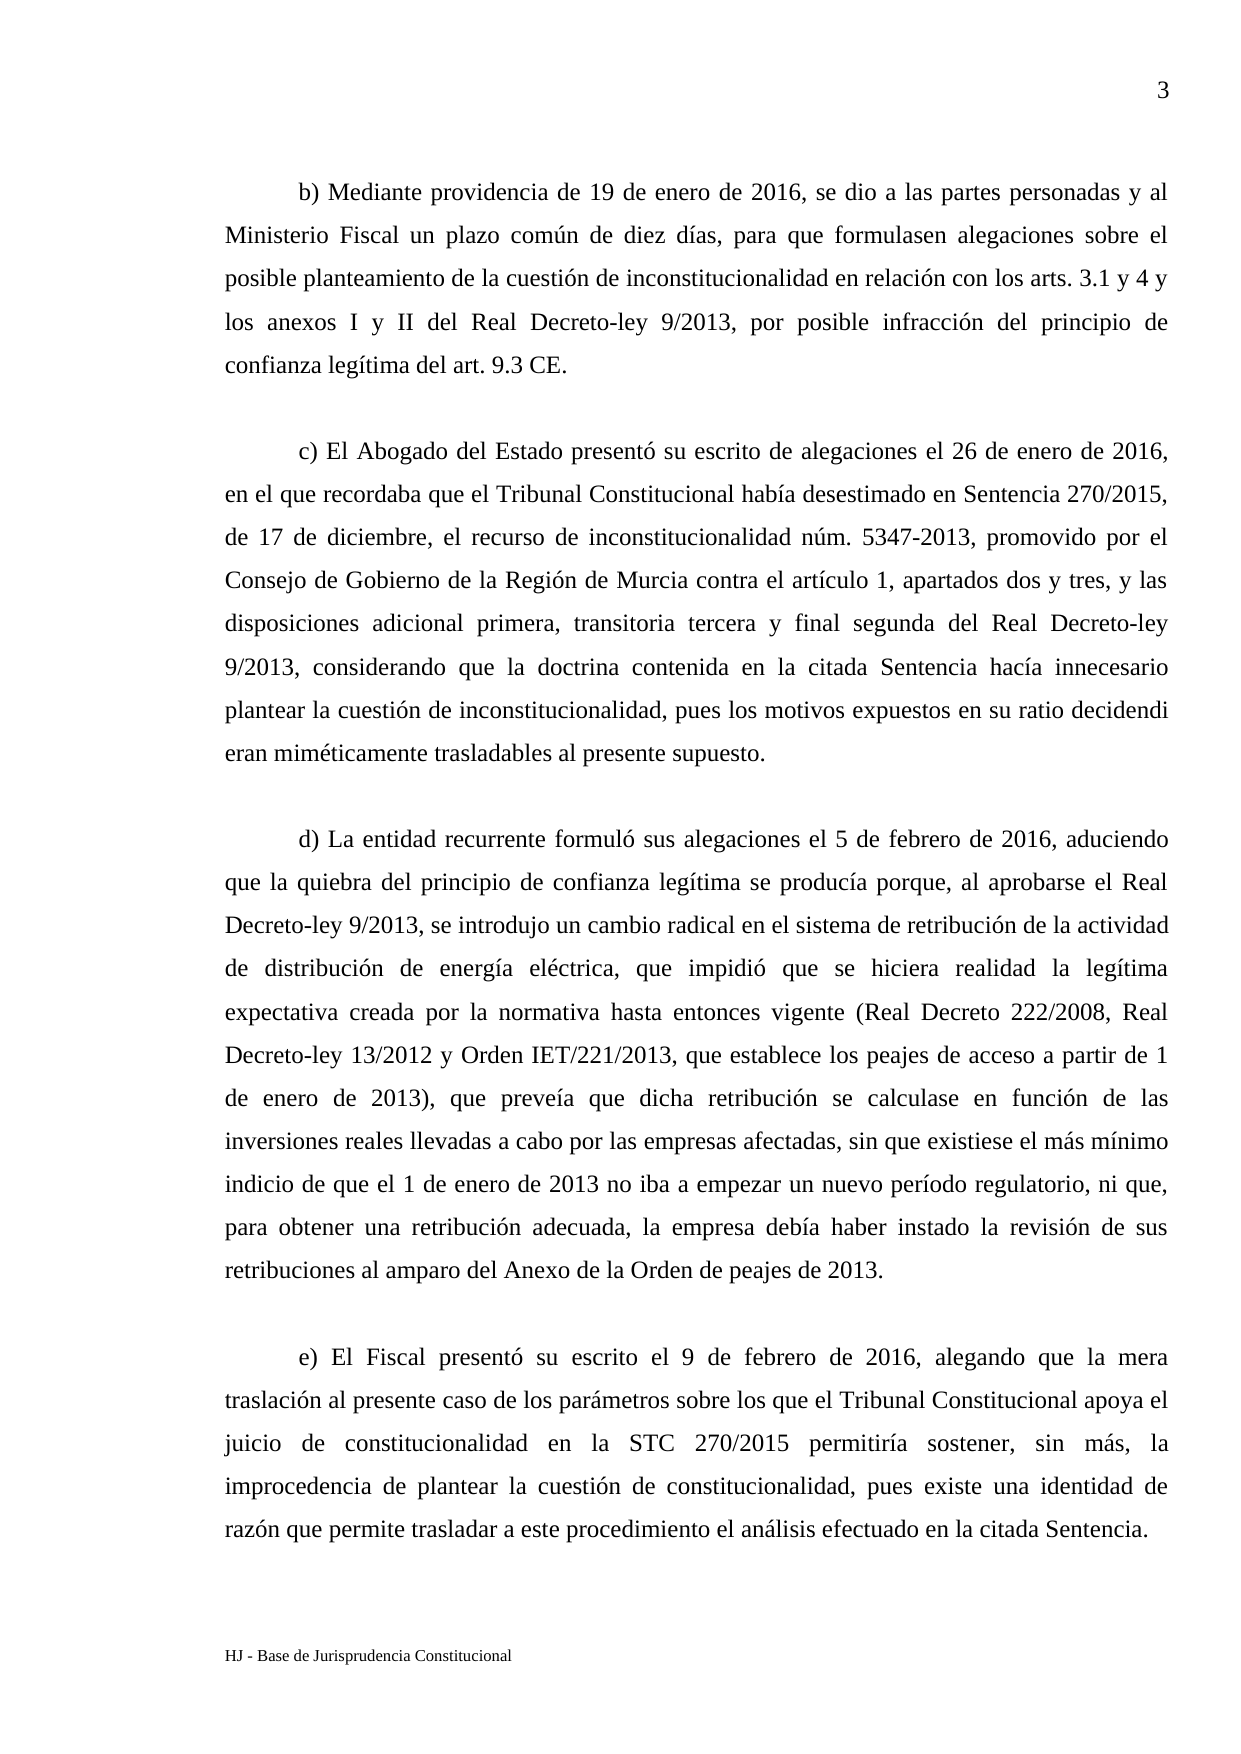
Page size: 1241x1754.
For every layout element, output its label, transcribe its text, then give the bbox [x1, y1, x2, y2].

text b) Mediante providencia de 19 de enero de 2016, se dio a las partes personadas y al Ministerio Fiscal un plazo común de diez días, para que formulasen alegaciones sobre el posible planteamiento de la cuestión de inconstitucionalidad en relación con los arts. 3.1 y 4 y los anexos I y II del Real Decreto-ley 9/2013, por posible infracción del principio de confianza legítima del art. 9.3 CE. [224, 177, 1169, 378]
text e) El Fiscal presentó su escrito el 9 de febrero de 2016, alegando que la mera traslación al presente caso de los parámetros sobre los que el Tribunal Constitucional apoya el juicio de constitucionalidad en la STC 270/2015 permitiría sostener, sin más, la improcedencia de plantear la cuestión de constitucionalidad, pues existe una identidad de razón que permite trasladar a este procedimiento el análisis efectuado en la citada Sentencia. [224, 1342, 1169, 1543]
text d) La entidad recurrente formuló sus alegaciones el 5 de febrero de 2016, aduciendo que la quiebra del principio de confianza legítima se producía porque, al aprobarse el Real Decreto-ley 9/2013, se introdujo un cambio radical en el sistema de retribución de la actividad de distribución de energía eléctrica, que impidió que se hiciera realidad la legítima expectativa creada por la normativa hasta entonces vigente (Real Decreto 222/2008, Real Decreto-ley 13/2012 y Orden IET/221/2013, que establece los peajes de acceso a partir de 1 de enero de 2013), que preveía que dicha retribución se calculase en función de las inversiones reales llevadas a cabo por las empresas afectadas, sin que existiese el más mínimo indicio de que el 1 de enero de 2013 no iba a empezar un nuevo período regulatorio, ni que, para obtener una retribución adecuada, la empresa debía haber instado la revisión de sus retribuciones al amparo del Anexo de la Orden de peajes de 2013. [224, 824, 1169, 1284]
text c) El Abogado del Estado presentó su escrito de alegaciones el 26 de enero de 2016, en el que recordaba que el Tribunal Constitucional había desestimado en Sentencia 270/2015, de 17 de diciembre, el recurso de inconstitucionalidad núm. 5347-2013, promovido por el Consejo de Gobierno de la Región de Murcia contra el artículo 1, apartados dos y tres, y las disposiciones adicional primera, transitoria tercera y final segunda del Real Decreto-ley 9/2013, considerando que la doctrina contenida en la citada Sentencia hacía innecesario plantear la cuestión de inconstitucionalidad, pues los motivos expuestos en su ratio decidendi eran miméticamente trasladables al presente supuesto. [224, 436, 1169, 767]
